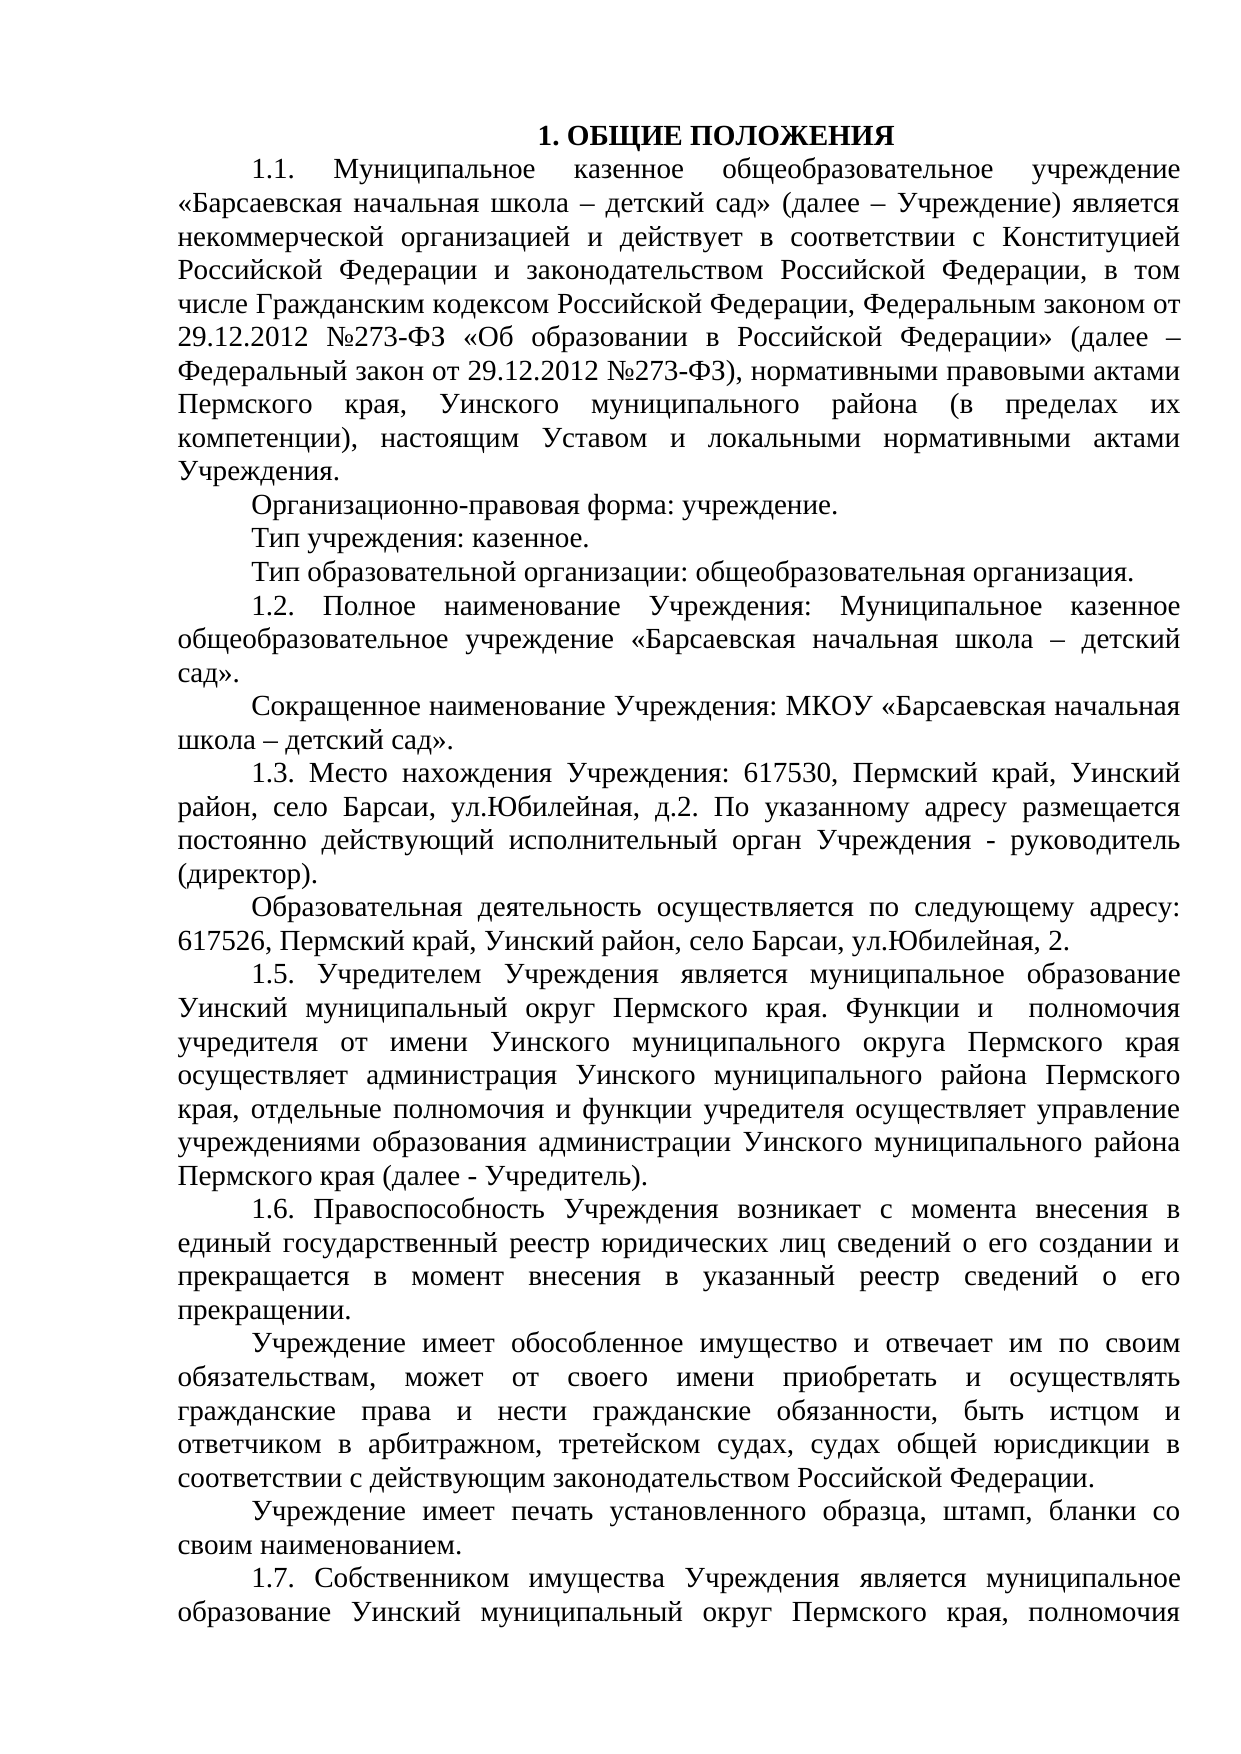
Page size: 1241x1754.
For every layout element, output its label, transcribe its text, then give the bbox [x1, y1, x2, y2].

text Учреждение имеет обособленное имущество и отвечает им по своим обязательствам, может от своего имени приобретать и осуществлять гражданские права и нести гражданские обязанности, быть истцом и ответчиком в арбитражном, третейском судах, судах общей юрисдикции в соответствии с действующим законодательством Российской Федерации. [177, 1326, 1181, 1493]
text Тип учреждения: казенное. [177, 521, 1181, 554]
text 1.1. Муниципальное казенное общеобразовательное учреждение «Барсаевская начальная школа – детский сад» (далее – Учреждение) является некоммерческой организацией и действует в соответствии с Конституцией Российской Федерации и законодательством Российской Федерации, в том числе Гражданским кодексом Российской Федерации, Федеральным законом от 29.12.2012 №273-ФЗ «Об образовании в Российской Федерации» (далее – Федеральный закон от 29.12.2012 №273-ФЗ), нормативными правовыми актами Пермского края, Уинского муниципального района (в пределах их компетенции), настоящим Уставом и локальными нормативными актами Учреждения. [177, 152, 1181, 487]
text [177, 1560, 1181, 1627]
text Образовательная деятельность осуществляется по следующему адресу: 617526, Пермский край, Уинский район, село Барсаи, ул.Юбилейная, 2. [177, 889, 1181, 957]
text 1.3. Место нахождения Учреждения: 617530, Пермский край, Уинский район, село Барсаи, ул.Юбилейная, д.2. По указанному адресу размещается постоянно действующий исполнительный орган Учреждения - руководитель (директор). [177, 755, 1181, 889]
text 1.6. Правоспособность Учреждения возникает с момента внесения в единый государственный реестр юридических лиц сведений о его создании и прекращается в момент внесения в указанный реестр сведений о его прекращении. [177, 1191, 1181, 1326]
text Организационно-правовая форма: учреждение. [177, 487, 1181, 521]
text Тип образовательной организации: общеобразовательная организация. [177, 554, 1181, 588]
text 1.2. Полное наименование Учреждения: Муниципальное казенное общеобразовательное учреждение «Барсаевская начальная школа – детский сад». [177, 588, 1181, 688]
text 1. ОБЩИЕ ПОЛОЖЕНИЯ [177, 118, 1181, 152]
text Учреждение имеет печать установленного образца, штамп, бланки со своим наименованием. [177, 1493, 1181, 1560]
text Сокращенное наименование Учреждения: МКОУ «Барсаевская начальная школа – детский сад». [177, 688, 1181, 755]
text 1.5. Учредителем Учреждения является муниципальное образование Уинский муниципальный округ Пермского края. Функции и полномочия учредителя от имени Уинского муниципального округа Пермского края осуществляет администрация Уинского муниципального района Пермского края, отдельные полномочия и функции учредителя осуществляет управление учреждениями образования администрации Уинского муниципального района Пермского края (далее - Учредитель). [177, 957, 1181, 1191]
